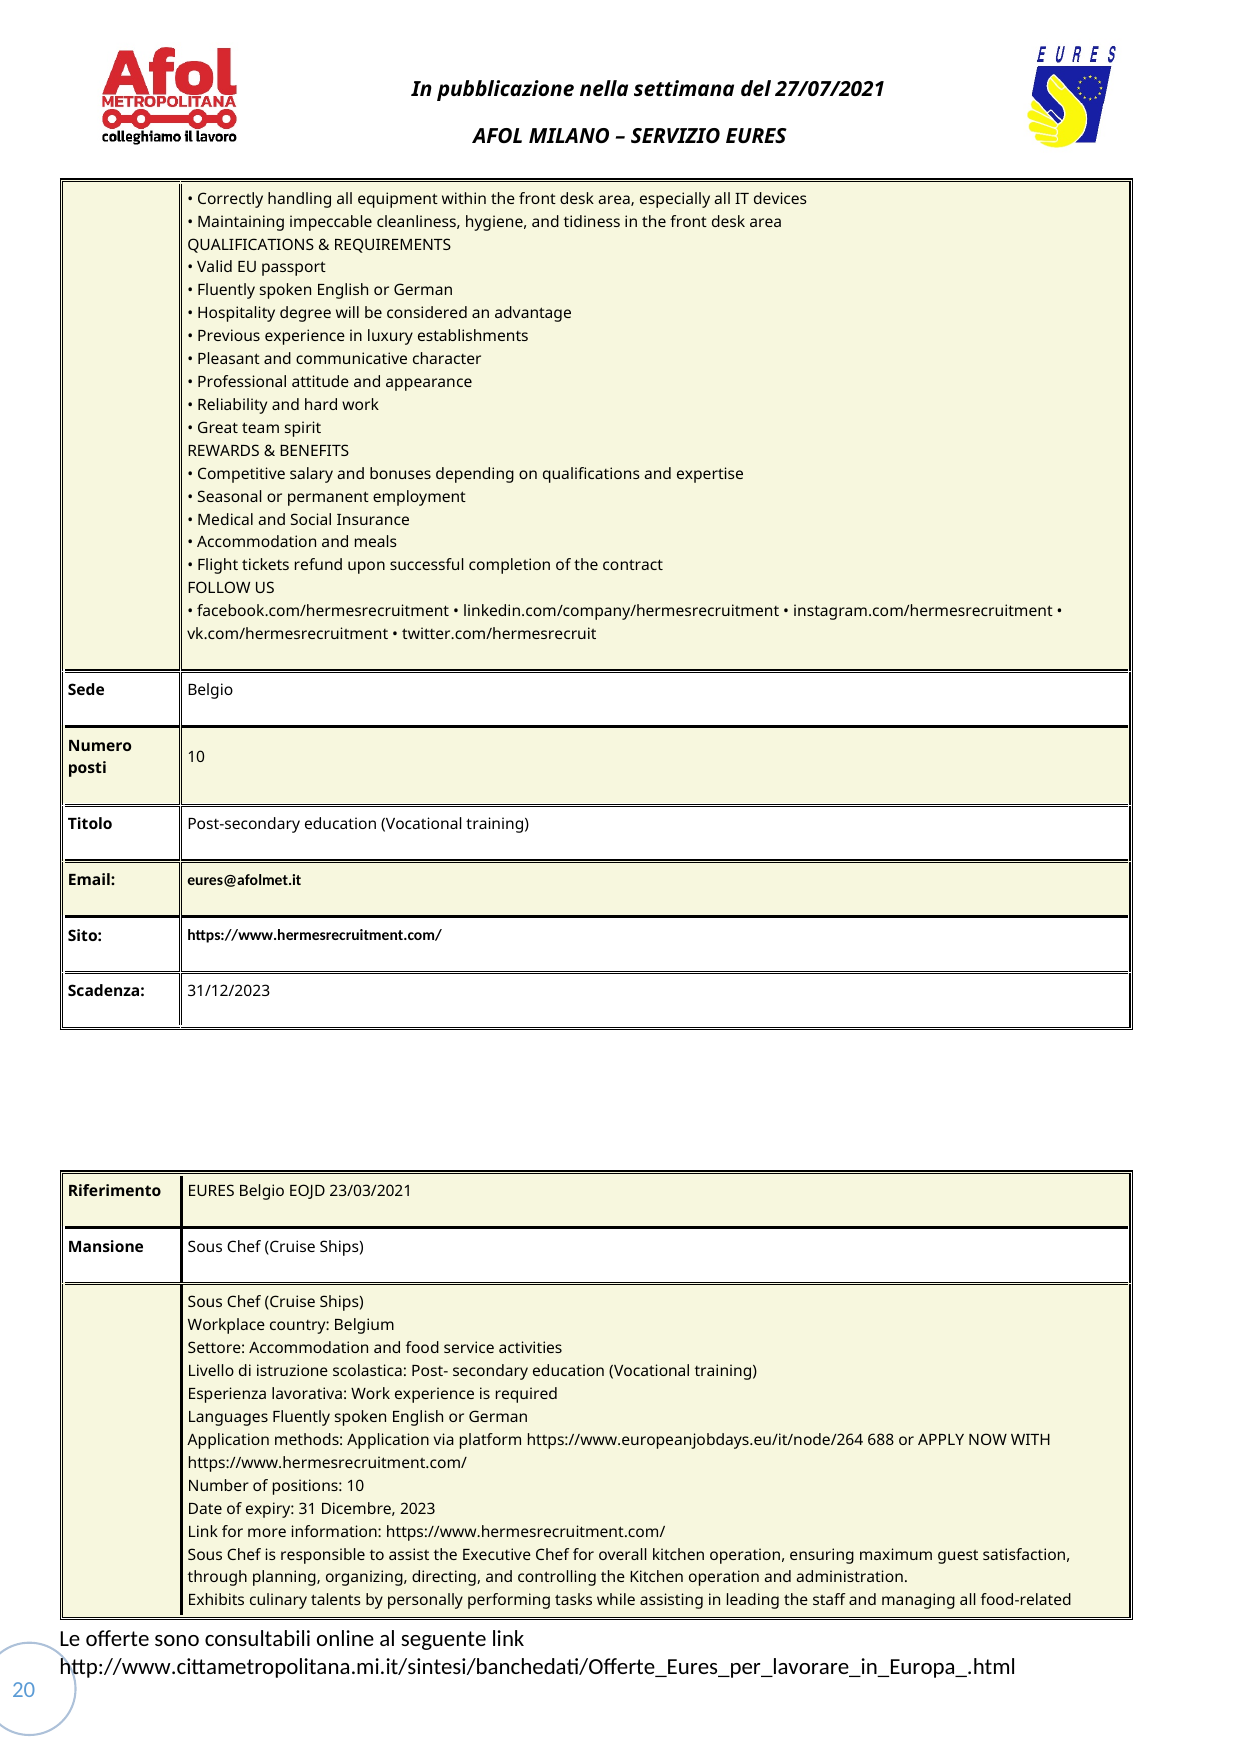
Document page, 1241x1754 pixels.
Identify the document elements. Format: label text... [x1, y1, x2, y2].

table_cell Sito: [63, 915, 179, 971]
table_cell Sede [63, 669, 179, 725]
table_cell [63, 182, 181, 669]
table_cell [61, 1282, 181, 1617]
table_cell https://www.hermesrecruitment.com/ [182, 915, 1129, 971]
table_cell Belgio [182, 669, 1130, 725]
table_cell Mansione [63, 1226, 180, 1282]
table_cell 31/12/2023 [181, 971, 1131, 1026]
table_header Riferimento [63, 1174, 181, 1226]
table_cell Post-secondary education (Vocational training) [182, 804, 1130, 859]
table_cell Titolo [63, 804, 179, 859]
table_cell eures@afolmet.it [182, 859, 1130, 915]
table_cell Email: [63, 859, 179, 915]
picture [88, 42, 249, 149]
table_cell Sous Chef (Cruise Ships) [183, 1226, 1129, 1282]
table_cell Numero posti [63, 725, 179, 803]
table_cell Scadenza: [61, 971, 181, 1026]
picture [1016, 38, 1125, 154]
table_cell 10 [182, 725, 1129, 803]
table_header EURES Belgio EOJD 23/03/2021 [181, 1174, 1129, 1226]
